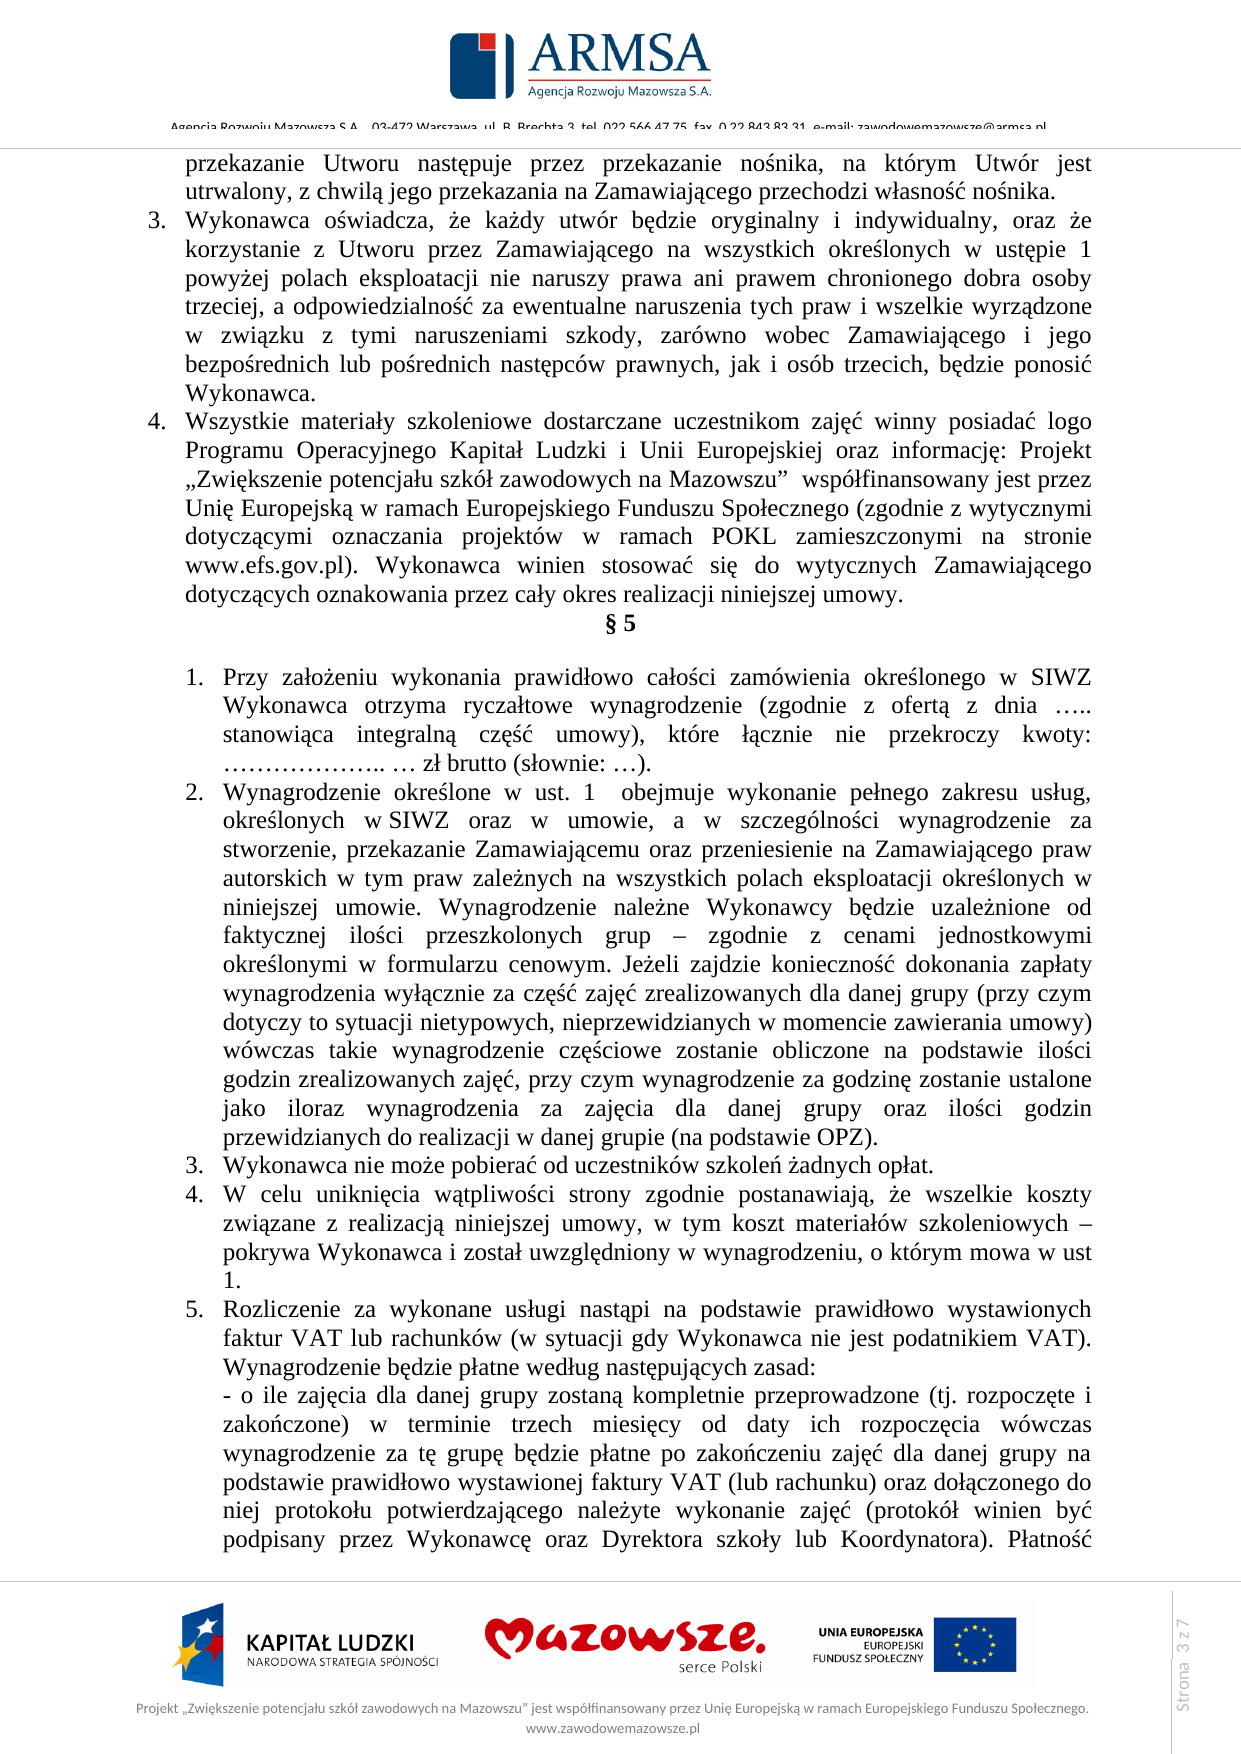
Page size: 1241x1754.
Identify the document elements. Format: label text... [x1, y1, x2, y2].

list Przy założeniu wykonania prawidłowo całości zamówienia określonego w SIWZ Wykonawca otrzyma ryczałtowe wynagrodzenie (zgodnie z ofertą z dnia ….. stanowiąca integralną część umowy), które łącznie nie przekroczy kwoty: ……………….. … zł brutto (słownie: …). [185, 662, 1093, 777]
list Wszystkie materiały szkoleniowe dostarczane uczestnikom zajęć winny posiadać logo Programu Operacyjnego Kapitał Ludzki i Unii Europejskiej oraz informację: Projekt „Zwiększenie potencjału szkół zawodowych na Mazowszu” współfinansowany jest przez Unię Europejską w ramach Europejskiego Funduszu Społecznego (zgodnie z wytycznymi dotyczącymi oznaczania projektów w ramach POKL zamieszczonymi na stronie www.efs.gov.pl). Wykonawca winien stosować się do wytycznych Zamawiającego dotyczących oznakowania przez cały okres realizacji niniejszej umowy. [148, 406, 1093, 608]
list W celu uniknięcia wątpliwości strony zgodnie postanawiają, że wszelkie koszty związane z realizacją niniejszej umowy, w tym koszt materiałów szkoleniowych – pokrywa Wykonawca i został uwzględniony w wynagrodzeniu, o którym mowa w ust 1. [185, 1179, 1093, 1294]
list Rozliczenie za wykonane usługi nastąpi na podstawie prawidłowo wystawionych faktur VAT lub rachunków (w sytuacji gdy Wykonawca nie jest podatnikiem VAT). Wynagrodzenie będzie płatne według następujących zasad: [185, 1294, 1093, 1380]
picture [171, 1600, 1035, 1689]
list Wykonawca nie może pobierać od uczestników szkoleń żadnych opłat. [185, 1150, 1093, 1179]
list Wykonawca oświadcza, że każdy utwór będzie oryginalny i indywidualny, oraz że korzystanie z Utworu przez Zamawiającego na wszystkich określonych w ustępie 1 powyżej polach eksploatacji nie naruszy prawa ani prawem chronionego dobra osoby trzeciej, a odpowiedzialność za ewentualne naruszenia tych praw i wszelkie wyrządzone w związku z tymi naruszeniami szkody, zarówno wobec Zamawiającego i jego bezpośrednich lub pośrednich następców prawnych, jak i osób trzecich, będzie ponosić Wykonawca. [148, 205, 1093, 406]
picture [450, 33, 711, 99]
text § 5 [148, 608, 1093, 636]
list Wynagrodzenie określone w ust. 1 obejmuje wykonanie pełnego zakresu usług, określonych w SIWZ oraz w umowie, a w szczególności wynagrodzenie za stworzenie, przekazanie Zamawiającemu oraz przeniesienie na Zamawiającego praw autorskich w tym praw zależnych na wszystkich polach eksploatacji określonych w niniejszej umowie. Wynagrodzenie należne Wykonawcy będzie uzależnione od faktycznej ilości przeszkolonych grup – zgodnie z cenami jednostkowymi określonymi w formularzu cenowym. Jeżeli zajdzie konieczność dokonania zapłaty wynagrodzenia wyłącznie za część zajęć zrealizowanych dla danej grupy (przy czym dotyczy to sytuacji nietypowych, nieprzewidzianych w momencie zawierania umowy) wówczas takie wynagrodzenie częściowe zostanie obliczone na podstawie ilości godzin zrealizowanych zajęć, przy czym wynagrodzenie za godzinę zostanie ustalone jako iloraz wynagrodzenia za zajęcia dla danej grupy oraz ilości godzin przewidzianych do realizacji w danej grupie (na podstawie OPZ). [185, 777, 1093, 1150]
